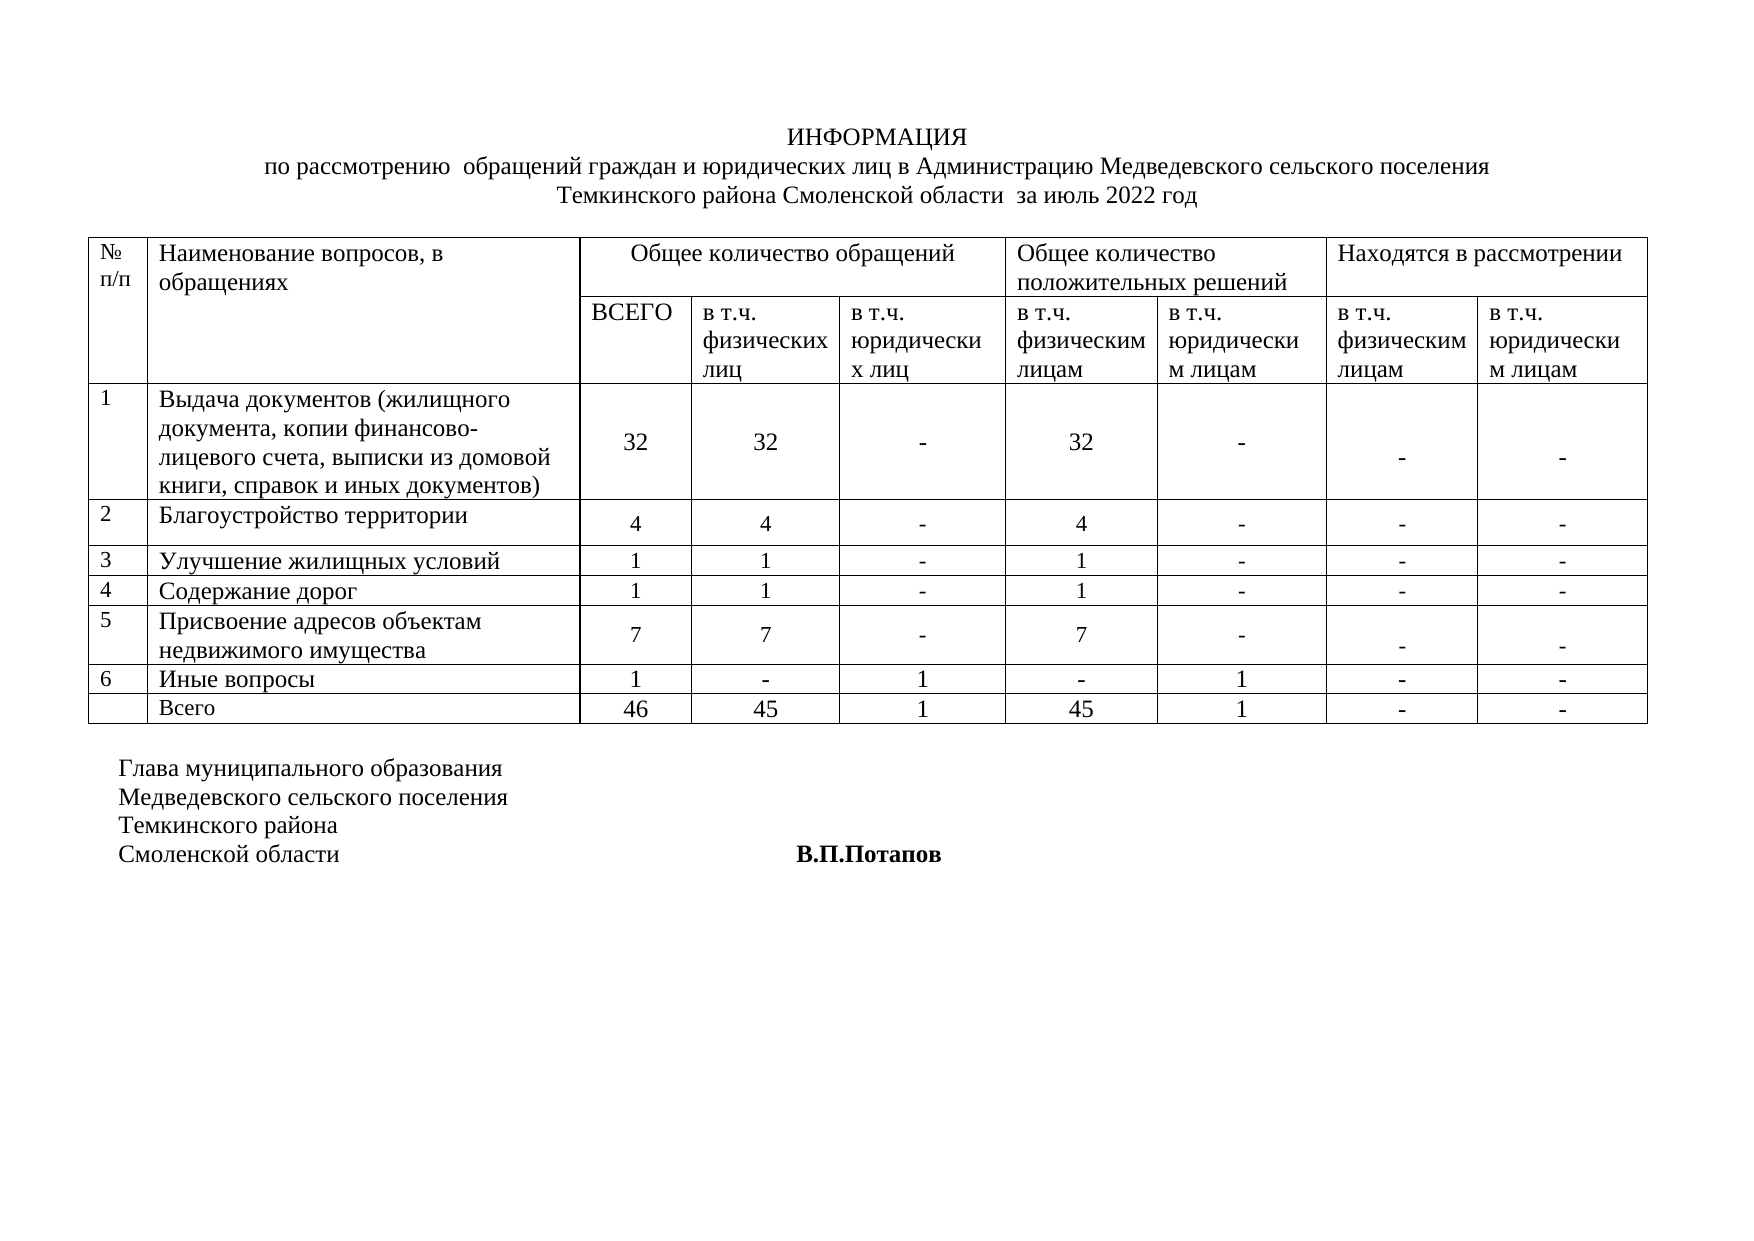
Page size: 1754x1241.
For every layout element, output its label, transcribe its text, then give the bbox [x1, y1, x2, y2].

table_cell - [1158, 576, 1326, 605]
table_cell Присвоение адресов объектам недвижимого имущества [148, 606, 579, 663]
table_header Общее количество положительных решений [1006, 238, 1326, 296]
table_cell 32 [692, 384, 839, 499]
table_cell 32 [581, 384, 691, 499]
table_cell 6 [89, 665, 147, 693]
table_cell - [1478, 546, 1647, 575]
table_cell - [1327, 576, 1477, 605]
table_cell 46 [581, 694, 691, 723]
table_cell в т.ч. физическим лицам [1327, 297, 1477, 383]
table_cell Улучшение жилищных условий [148, 546, 579, 575]
text по рассмотрению обращений граждан и юридических лиц в Администрацию Медведевского сельского поселения [118, 151, 1636, 180]
table_cell - [840, 576, 1005, 605]
table_header Находятся в рассмотрении [1327, 238, 1647, 296]
table_cell - [1478, 500, 1647, 545]
table_cell 1 [1006, 546, 1157, 575]
table_cell - [840, 384, 1005, 499]
table_cell ВСЕГО [581, 297, 691, 383]
table_cell 4 [89, 576, 147, 605]
text Медведевского сельского поселения [118, 782, 1636, 810]
text Темкинского района [118, 810, 1636, 839]
table_cell в т.ч. юридических лиц [840, 297, 1005, 383]
table_header № п/п [89, 238, 147, 383]
table_cell [89, 694, 147, 723]
text Глава муниципального образования [118, 753, 1636, 782]
table_cell - [1158, 384, 1326, 499]
table_cell 32 [1006, 384, 1157, 499]
table_cell - [1478, 384, 1647, 499]
table_cell 3 [89, 546, 147, 575]
table_cell - [1478, 576, 1647, 605]
table_cell 5 [89, 606, 147, 663]
table_cell в т.ч. юридическим лицам [1478, 297, 1647, 383]
table_cell 4 [581, 500, 691, 545]
table_cell 7 [1006, 606, 1157, 663]
table_cell - [1158, 606, 1326, 663]
table_cell 1 [840, 665, 1005, 693]
table_cell - [1158, 546, 1326, 575]
table_cell 4 [1006, 500, 1157, 545]
table_cell - [840, 500, 1005, 545]
text Темкинского района Смоленской области за июль 2022 год [118, 180, 1636, 208]
table_cell 1 [1158, 694, 1326, 723]
table_cell Всего [148, 694, 579, 723]
table_cell 7 [581, 606, 691, 663]
table_cell Иные вопросы [148, 665, 579, 693]
table_cell 1 [1158, 665, 1326, 693]
table_cell 1 [1006, 576, 1157, 605]
table_cell 1 [581, 576, 691, 605]
table_cell - [1327, 606, 1477, 663]
table_cell Благоустройство территории [148, 500, 579, 545]
table_cell 45 [1006, 694, 1157, 723]
table_cell - [1158, 500, 1326, 545]
table_cell - [1327, 546, 1477, 575]
table_cell в т.ч. юридическим лицам [1158, 297, 1326, 383]
table_cell 1 [89, 384, 147, 499]
text ИНФОРМАЦИЯ [118, 122, 1636, 151]
table_cell 4 [692, 500, 839, 545]
table_header Наименование вопросов, в обращениях [148, 238, 579, 383]
table_cell - [692, 665, 839, 693]
table_cell - [1327, 384, 1477, 499]
table_cell 1 [581, 546, 691, 575]
table_cell - [1478, 694, 1647, 723]
table_cell - [1327, 500, 1477, 545]
table_cell Содержание дорог [148, 576, 579, 605]
table_cell в т.ч. физических лиц [692, 297, 839, 383]
table_cell 1 [581, 665, 691, 693]
text Смоленской области В.П.Потапов [118, 839, 1636, 868]
table_cell в т.ч. физическим лицам [1006, 297, 1157, 383]
table_cell 1 [692, 546, 839, 575]
table_cell - [1478, 665, 1647, 693]
table_cell 45 [692, 694, 839, 723]
table_cell - [1006, 665, 1157, 693]
table_cell 7 [692, 606, 839, 663]
table_cell - [840, 546, 1005, 575]
table_cell - [1327, 694, 1477, 723]
table_cell 2 [89, 500, 147, 545]
table_cell - [1478, 606, 1647, 663]
table_cell - [1327, 665, 1477, 693]
table_cell 1 [840, 694, 1005, 723]
table_header Общее количество обращений [581, 238, 1005, 296]
table_cell - [840, 606, 1005, 663]
table_cell Выдача документов (жилищного документа, копии финансово-лицевого счета, выписки из домовой книги, справок и иных документов) [148, 384, 579, 499]
table_cell 1 [692, 576, 839, 605]
